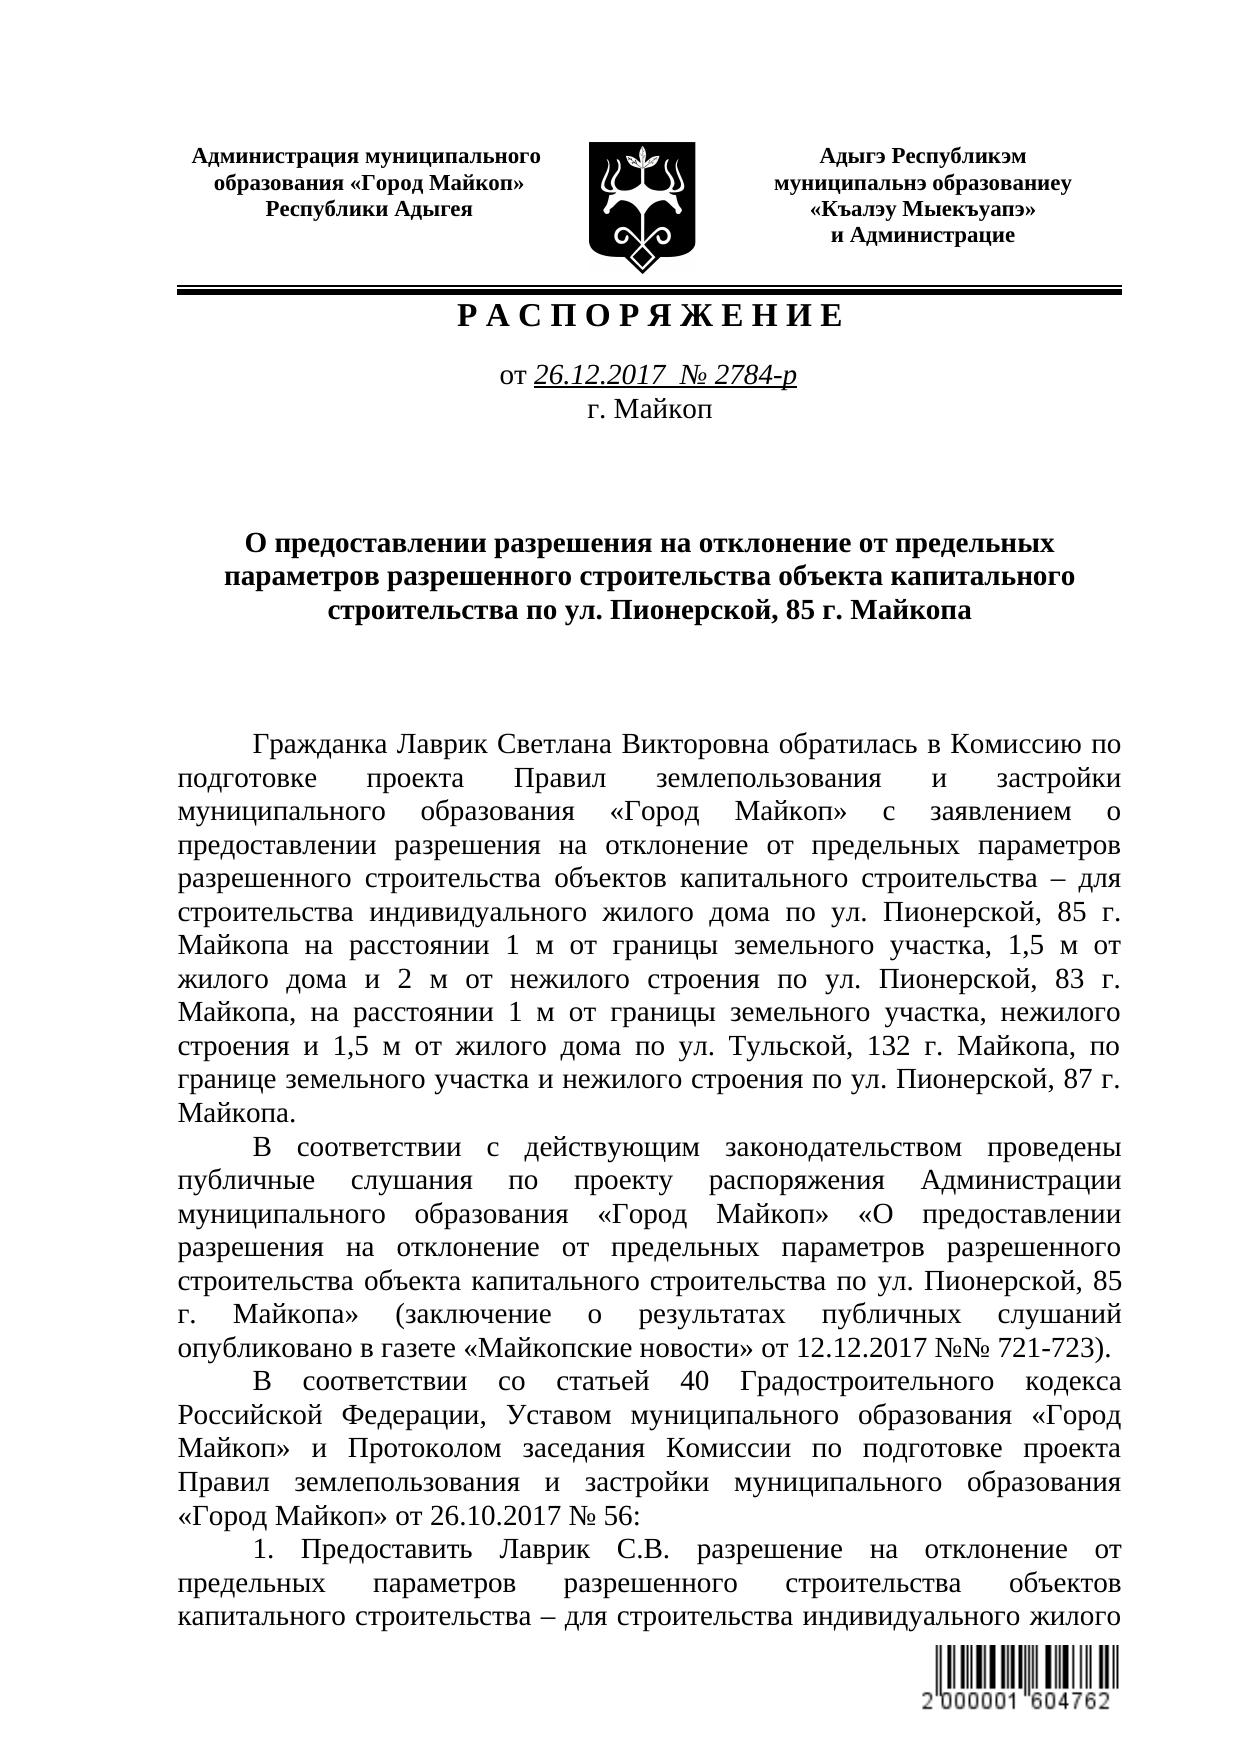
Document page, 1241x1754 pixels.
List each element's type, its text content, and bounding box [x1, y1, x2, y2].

picture [589, 142, 696, 274]
text параметров разрешенного строительства объекта капитального [177, 558, 1122, 592]
text Гражданка Лаврик Светлана Викторовна обратилась в Комиссию по подготовке проекта Правил землепользования и застройки муниципального образования «Город Майкоп» с заявлением о предоставлении разрешения на отклонение от предельных параметров разрешенного строительства объектов капитального строительства – для строительства индивидуального жилого дома по ул. Пионерской, 85 г. Майкопа на расстоянии 1 м от границы земельного участка, 1,5 м от жилого дома и 2 м от нежилого строения по ул. Пионерской, 83 г. Майкопа, на расстоянии 1 м от границы земельного участка, нежилого строения и 1,5 м от жилого дома по ул. Тульской, 132 г. Майкопа, по границе земельного участка и нежилого строения по ул. Пионерской, 87 г. Майкопа. [177, 726, 1122, 1129]
text О предоставлении разрешения на отклонение от предельных [177, 525, 1122, 558]
text В соответствии с действующим законодательством проведены публичные слушания по проекту распоряжения Администрации муниципального образования «Город Майкоп» «О предоставлении разрешения на отклонение от предельных параметров разрешенного строительства объекта капитального строительства по ул. Пионерской, 85 г. Майкопа» (заключение о результатах публичных слушаний опубликовано в газете «Майкопские новости» от 12.12.2017 №№ 721-723). [177, 1129, 1122, 1363]
text строительства по ул. Пионерской, 85 г. Майкопа [177, 592, 1122, 626]
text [177, 1531, 1122, 1632]
table_header Администрация муниципального образования «Город Майкоп» Республики Адыгея [177, 142, 561, 285]
text от 26.12.2017 № 2784-р [177, 357, 1122, 391]
text В соответствии со статьей 40 Градостроительного кодекса Российской Федерации, Уставом муниципального образования «Город Майкоп» и Протоколом заседания Комиссии по подготовке проекта Правил землепользования и застройки муниципального образования «Город Майкоп» от 26.10.2017 № 56: [177, 1363, 1122, 1531]
subtitle Р А С П О Р Я Ж Е Н И Е [177, 295, 1122, 333]
text г. Майкоп [177, 391, 1122, 424]
table_header Адыгэ Республикэм муниципальнэ образованиеу «Къалэу Мыекъуапэ» и Администрацие [724, 142, 1122, 285]
table_header [561, 142, 723, 285]
picture [921, 1645, 1140, 1713]
